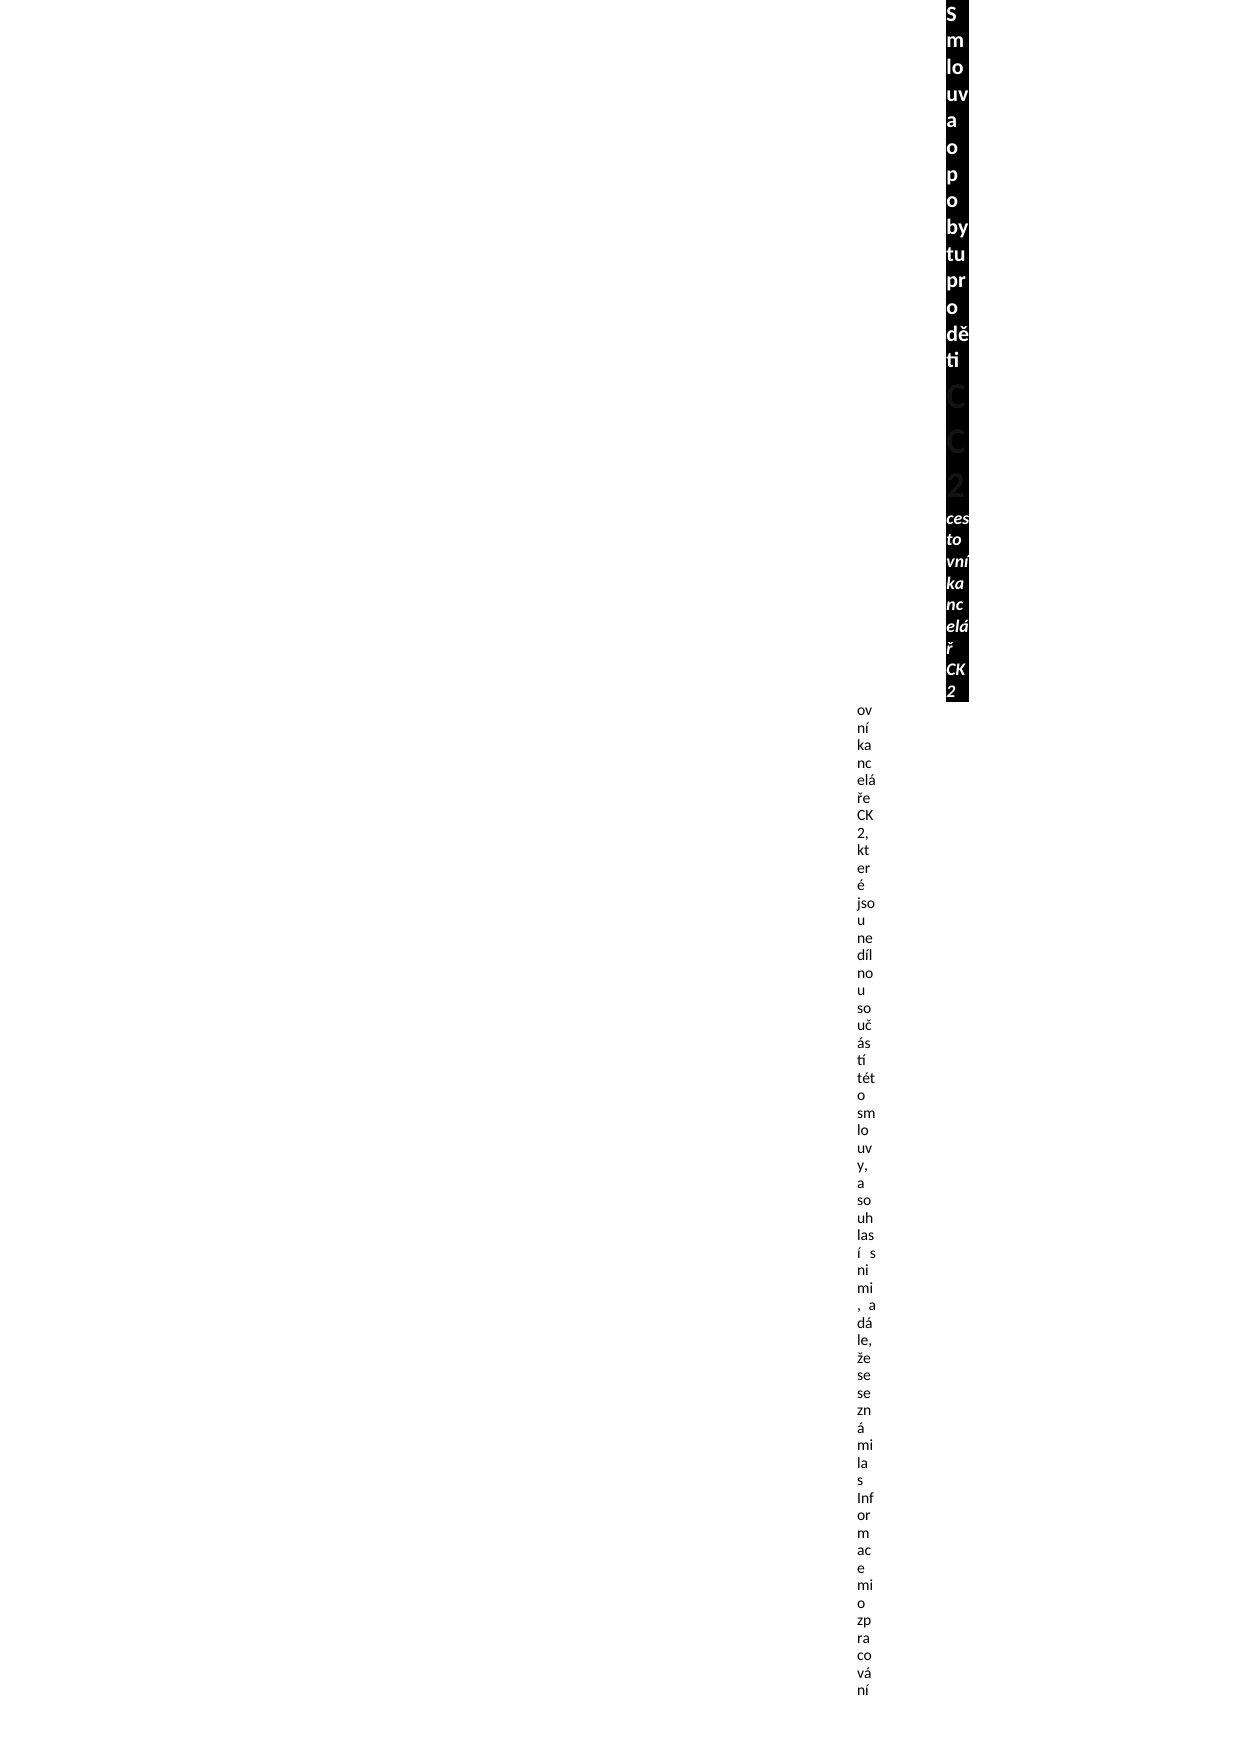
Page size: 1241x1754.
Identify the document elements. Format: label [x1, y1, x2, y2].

list [857, 702, 876, 1699]
